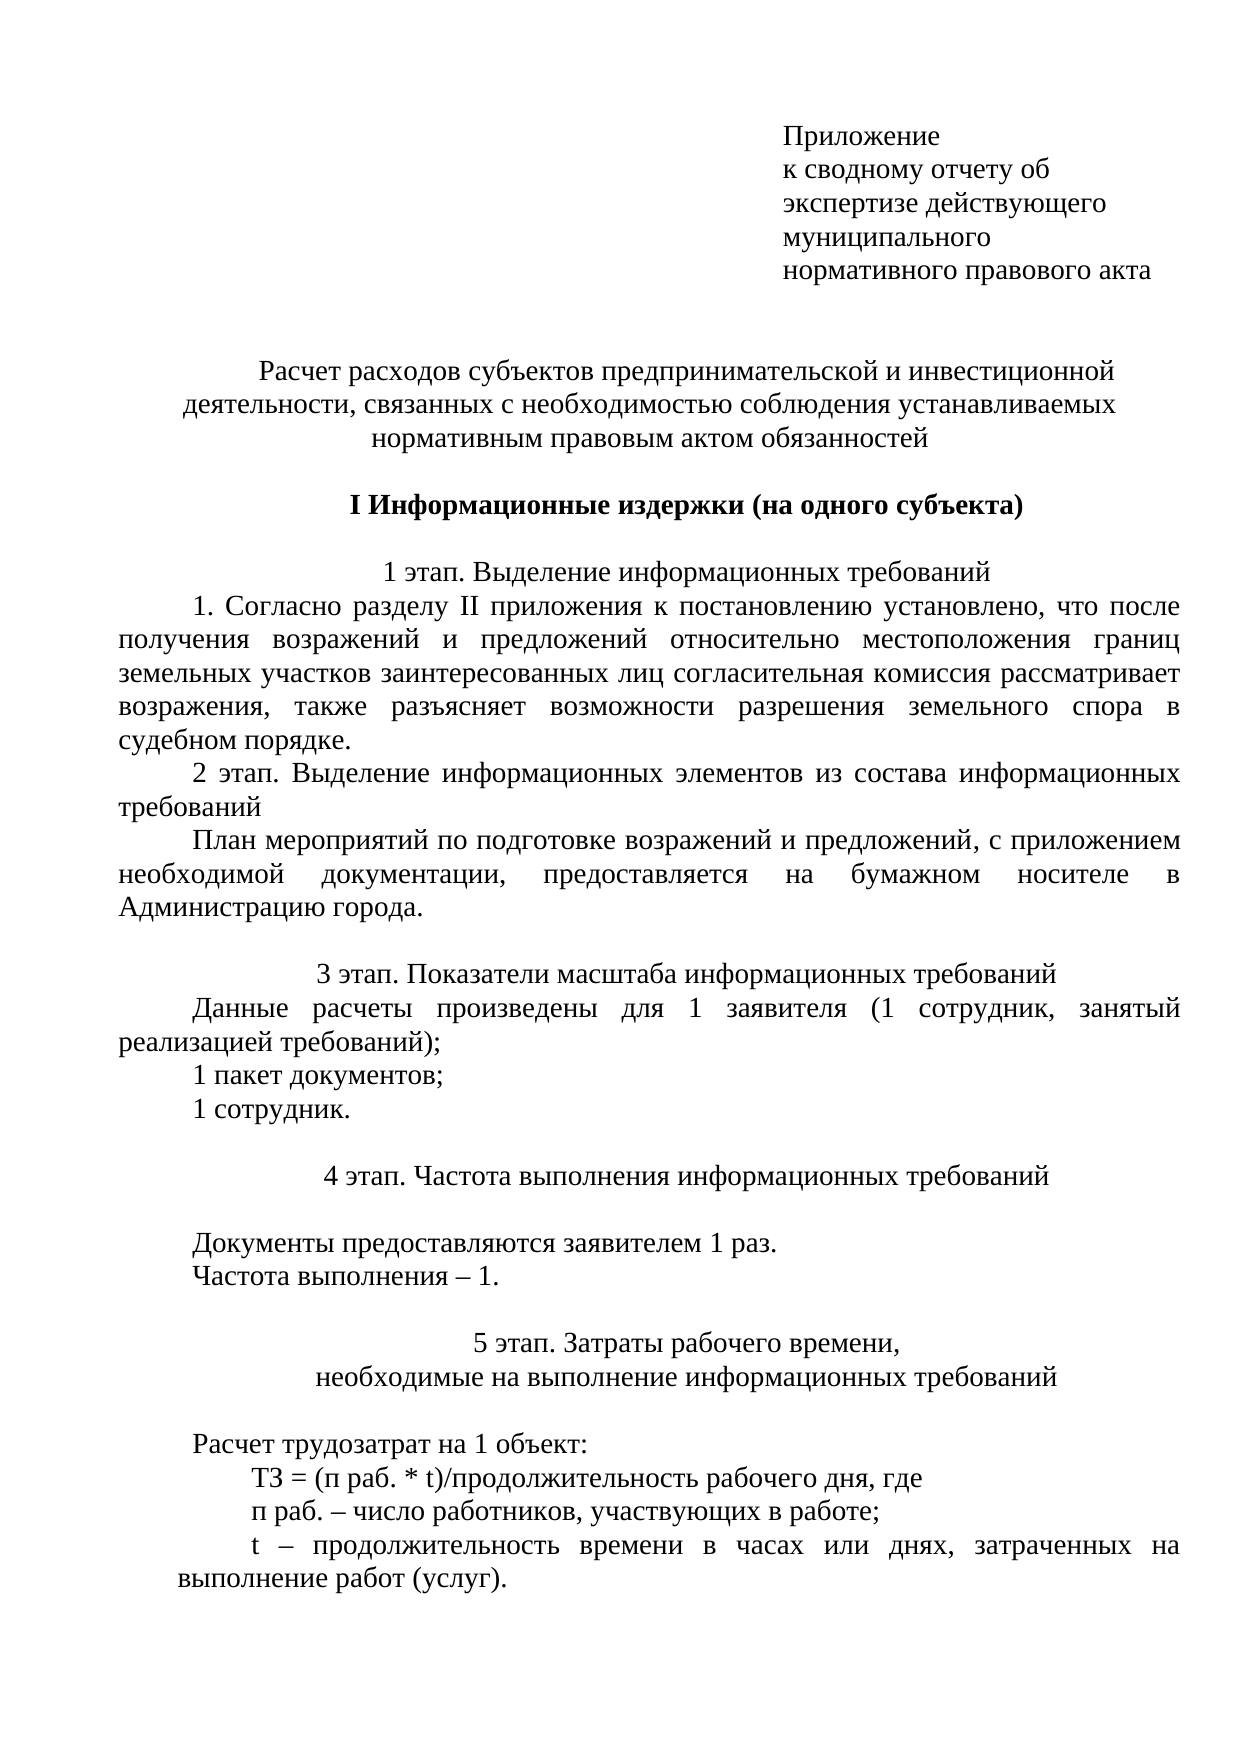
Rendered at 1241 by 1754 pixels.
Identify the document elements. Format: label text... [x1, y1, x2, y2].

text Данные расчеты произведены для 1 заявителя (1 сотрудник, занятый реализацией требований); [118, 990, 1181, 1057]
text I Информационные издержки (на одного субъекта) [118, 487, 1181, 521]
text 1 этап. Выделение информационных требований [118, 554, 1181, 588]
text 1. Согласно разделу II приложения к постановлению установлено, что после получения возражений и предложений относительно местоположения границ земельных участков заинтересованных лиц согласительная комиссия рассматривает возражения, также разъясняет возможности разрешения земельного спора в судебном порядке. [118, 588, 1181, 755]
text 1 пакет документов; [118, 1057, 1181, 1091]
text Расчет расходов субъектов предпринимательской и инвестиционной деятельности, связанных с необходимостью соблюдения устанавливаемых нормативным правовым актом обязанностей [118, 353, 1181, 453]
text t – продолжительность времени в часах или днях, затраченных на выполнение работ (услуг). [177, 1527, 1181, 1594]
text 2 этап. Выделение информационных элементов из состава информационных требований [118, 755, 1181, 822]
text 1 сотрудник. [118, 1091, 1181, 1124]
text ТЗ = (п раб. * t)/продолжительность рабочего дня, где [177, 1460, 1181, 1493]
text План мероприятий по подготовке возражений и предложений, с приложением необходимой документации, предоставляется на бумажном носителе в Администрацию города. [118, 822, 1181, 923]
text Документы предоставляются заявителем 1 раз. [118, 1225, 1181, 1258]
text п раб. – число работников, участвующих в работе; [177, 1493, 1181, 1527]
text Частота выполнения – 1. [118, 1258, 1181, 1292]
text необходимые на выполнение информационных требований [118, 1359, 1181, 1393]
text к сводному отчету об экспертизе действующего муниципального [783, 152, 1181, 252]
text Приложение [783, 118, 1181, 152]
text 4 этап. Частота выполнения информационных требований [118, 1158, 1181, 1191]
text нормативного правового акта [783, 252, 1181, 286]
text 3 этап. Показатели масштаба информационных требований [118, 957, 1181, 990]
text 5 этап. Затраты рабочего времени, [118, 1326, 1181, 1359]
text Расчет трудозатрат на 1 объект: [118, 1426, 1181, 1460]
